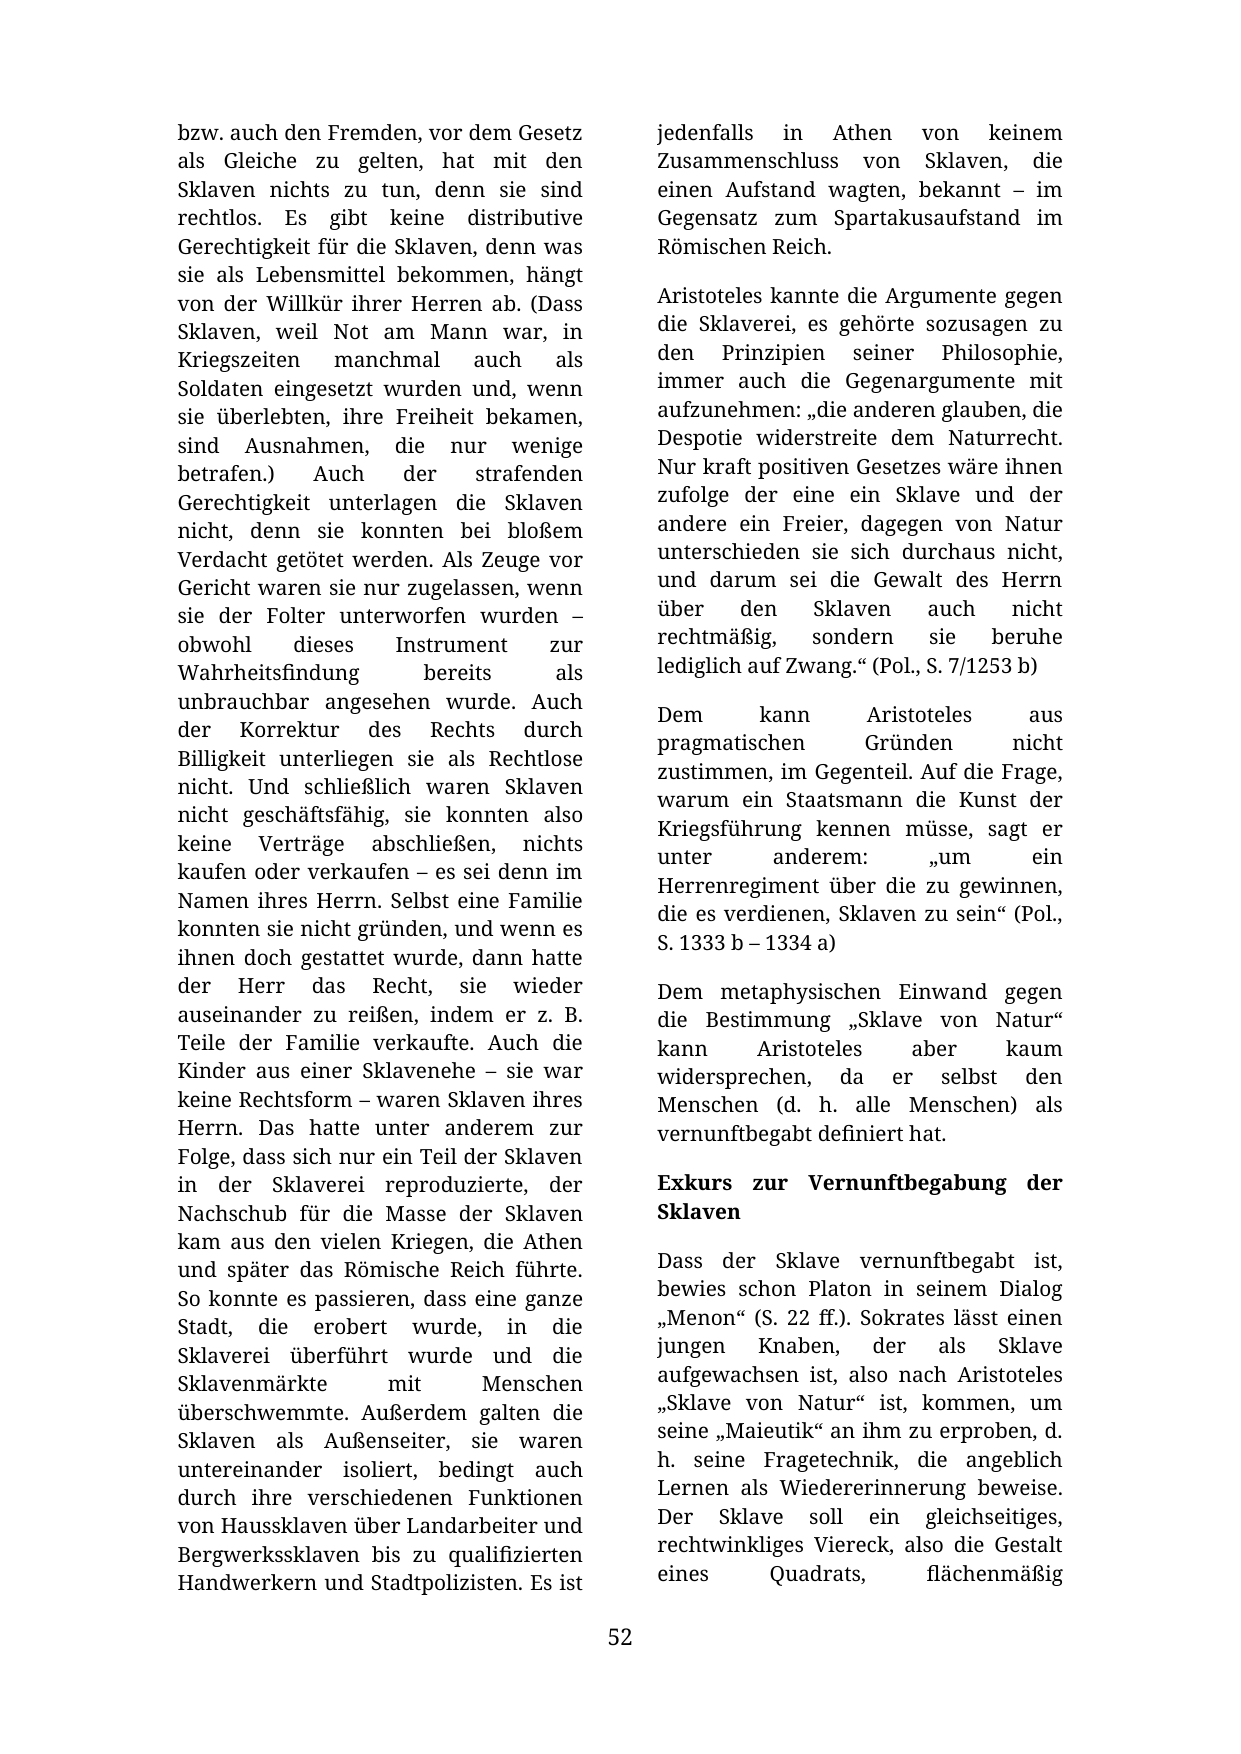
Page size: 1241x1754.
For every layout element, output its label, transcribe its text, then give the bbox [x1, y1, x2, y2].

text Exkurs zur Vernunftbegabung der Sklaven [657, 1168, 1063, 1225]
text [657, 118, 1063, 260]
text Dem kann Aristoteles aus pragmatischen Gründen nicht zustimmen, im Gegenteil. Auf die Frage, warum ein Staatsmann die Kunst der Kriegsführung kennen müsse, sagt er unter anderem: „um ein Herrenregiment über die zu gewinnen, die es verdienen, Sklaven zu sein“ (Pol., S. 1333 b – 1334 a) [657, 700, 1063, 956]
text Aristoteles kannte die Argumente gegen die Sklaverei, es gehörte sozusagen zu den Prinzipien seiner Philosophie, immer auch die Gegenargumente mit aufzunehmen: „die anderen glauben, die Despotie widerstreite dem Naturrecht. Nur kraft positiven Gesetzes wäre ihnen zufolge der eine ein Sklave und der andere ein Freier, dagegen von Natur unterschieden sie sich durchaus nicht, und darum sei die Gewalt des Herrn über den Sklaven auch nicht rechtmäßig, sondern sie beruhe lediglich auf Zwang.“ (Pol., S. 7/1253 b) [657, 281, 1063, 679]
text Dem metaphysischen Einwand gegen die Bestimmung „Sklave von Natur“ kann Aristoteles aber kaum widersprechen, da er selbst den Menschen (d. h. alle Menschen) als vernunftbegabt definiert hat. [657, 977, 1063, 1147]
